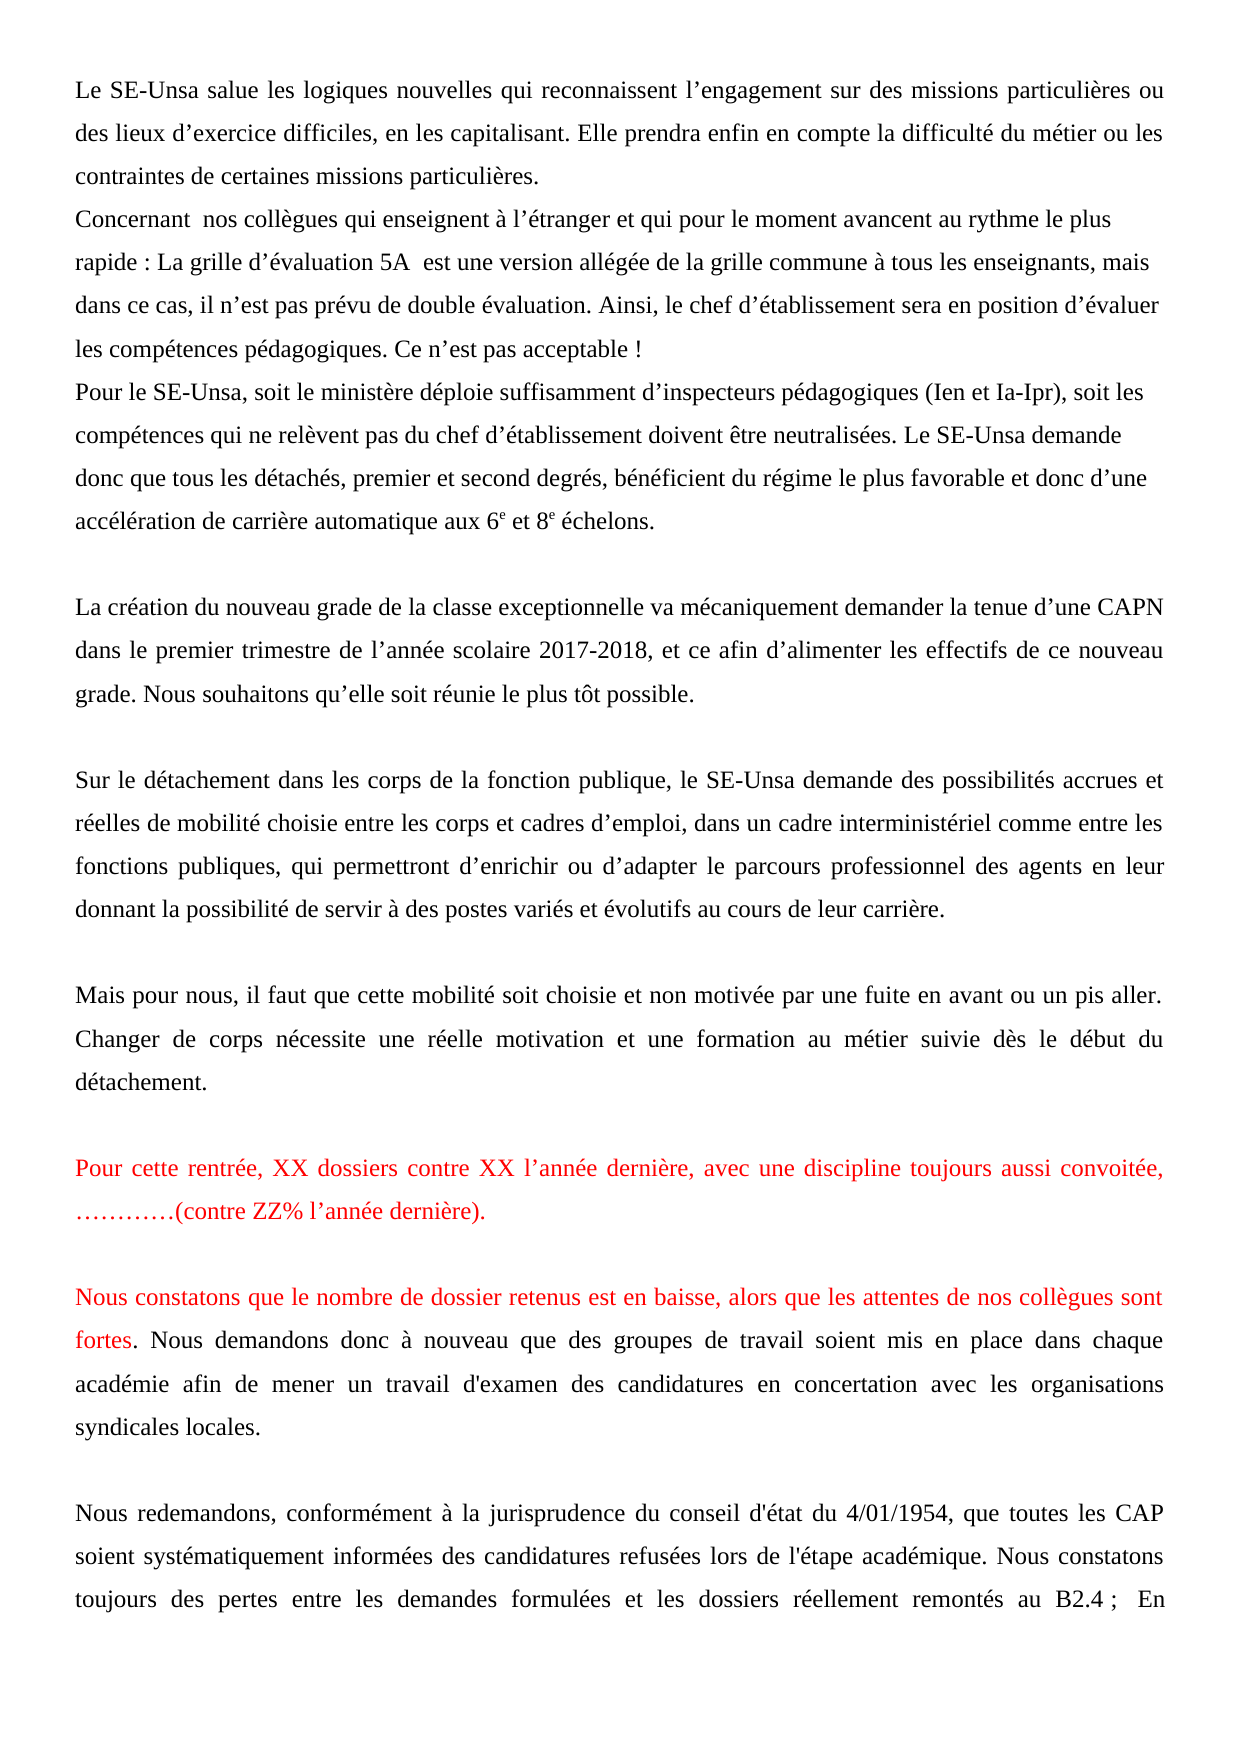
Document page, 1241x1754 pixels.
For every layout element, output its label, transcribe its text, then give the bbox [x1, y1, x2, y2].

text Pour cette rentrée, XX dossiers contre XX l’année dernière, avec une discipline toujours aussi convoitée, …………(contre ZZ% l’année dernière). [75, 1153, 1165, 1225]
text Sur le détachement dans les corps de la fonction publique, le SE-Unsa demande des possibilités accrues et réelles de mobilité choisie entre les corps et cadres d’emploi, dans un cadre interministériel comme entre les fonctions publiques, qui permettront d’enrichir ou d’adapter le parcours professionnel des agents en leur donnant la possibilité de servir à des postes variés et évolutifs au cours de leur carrière. [75, 765, 1165, 923]
text La création du nouveau grade de la classe exceptionnelle va mécaniquement demander la tenue d’une CAPN dans le premier trimestre de l’année scolaire 2017-2018, et ce afin d’alimenter les effectifs de ce nouveau grade. Nous souhaitons qu’elle soit réunie le plus tôt possible. [75, 592, 1165, 707]
text Concernant nos collègues qui enseignent à l’étranger et qui pour le moment avancent au rythme le plus rapide : La grille d’évaluation 5A est une version allégée de la grille commune à tous les enseignants, mais dans ce cas, il n’est pas prévu de double évaluation. Ainsi, le chef d’établissement sera en position d’évaluer les compétences pédagogiques. Ce n’est pas acceptable ! Pour le SE-Unsa, soit le ministère déploie suffisamment d’inspecteurs pédagogiques (Ien et Ia-Ipr), soit les compétences qui ne relèvent pas du chef d’établissement doivent être neutralisées. Le SE-Unsa demande donc que tous les détachés, premier et second degrés, bénéficient du régime le plus favorable et donc d’une accélération de carrière automatique aux 6e et 8e échelons. [75, 204, 1165, 535]
text Le SE-Unsa salue les logiques nouvelles qui reconnaissent l’engagement sur des missions particulières ou des lieux d’exercice difficiles, en les capitalisant. Elle prendra enfin en compte la difficulté du métier ou les contraintes de certaines missions particulières. [75, 75, 1165, 190]
text Mais pour nous, il faut que cette mobilité soit choisie et non motivée par une fuite en avant ou un pis aller. Changer de corps nécessite une réelle motivation et une formation au métier suivie dès le début du détachement. [75, 981, 1165, 1096]
text Nous constatons que le nombre de dossier retenus est en baisse, alors que les attentes de nos collègues sont fortes. Nous demandons donc à nouveau que des groupes de travail soient mis en place dans chaque académie afin de mener un travail d'examen des candidatures en concertation avec les organisations syndicales locales. [75, 1282, 1165, 1441]
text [75, 1498, 1165, 1613]
